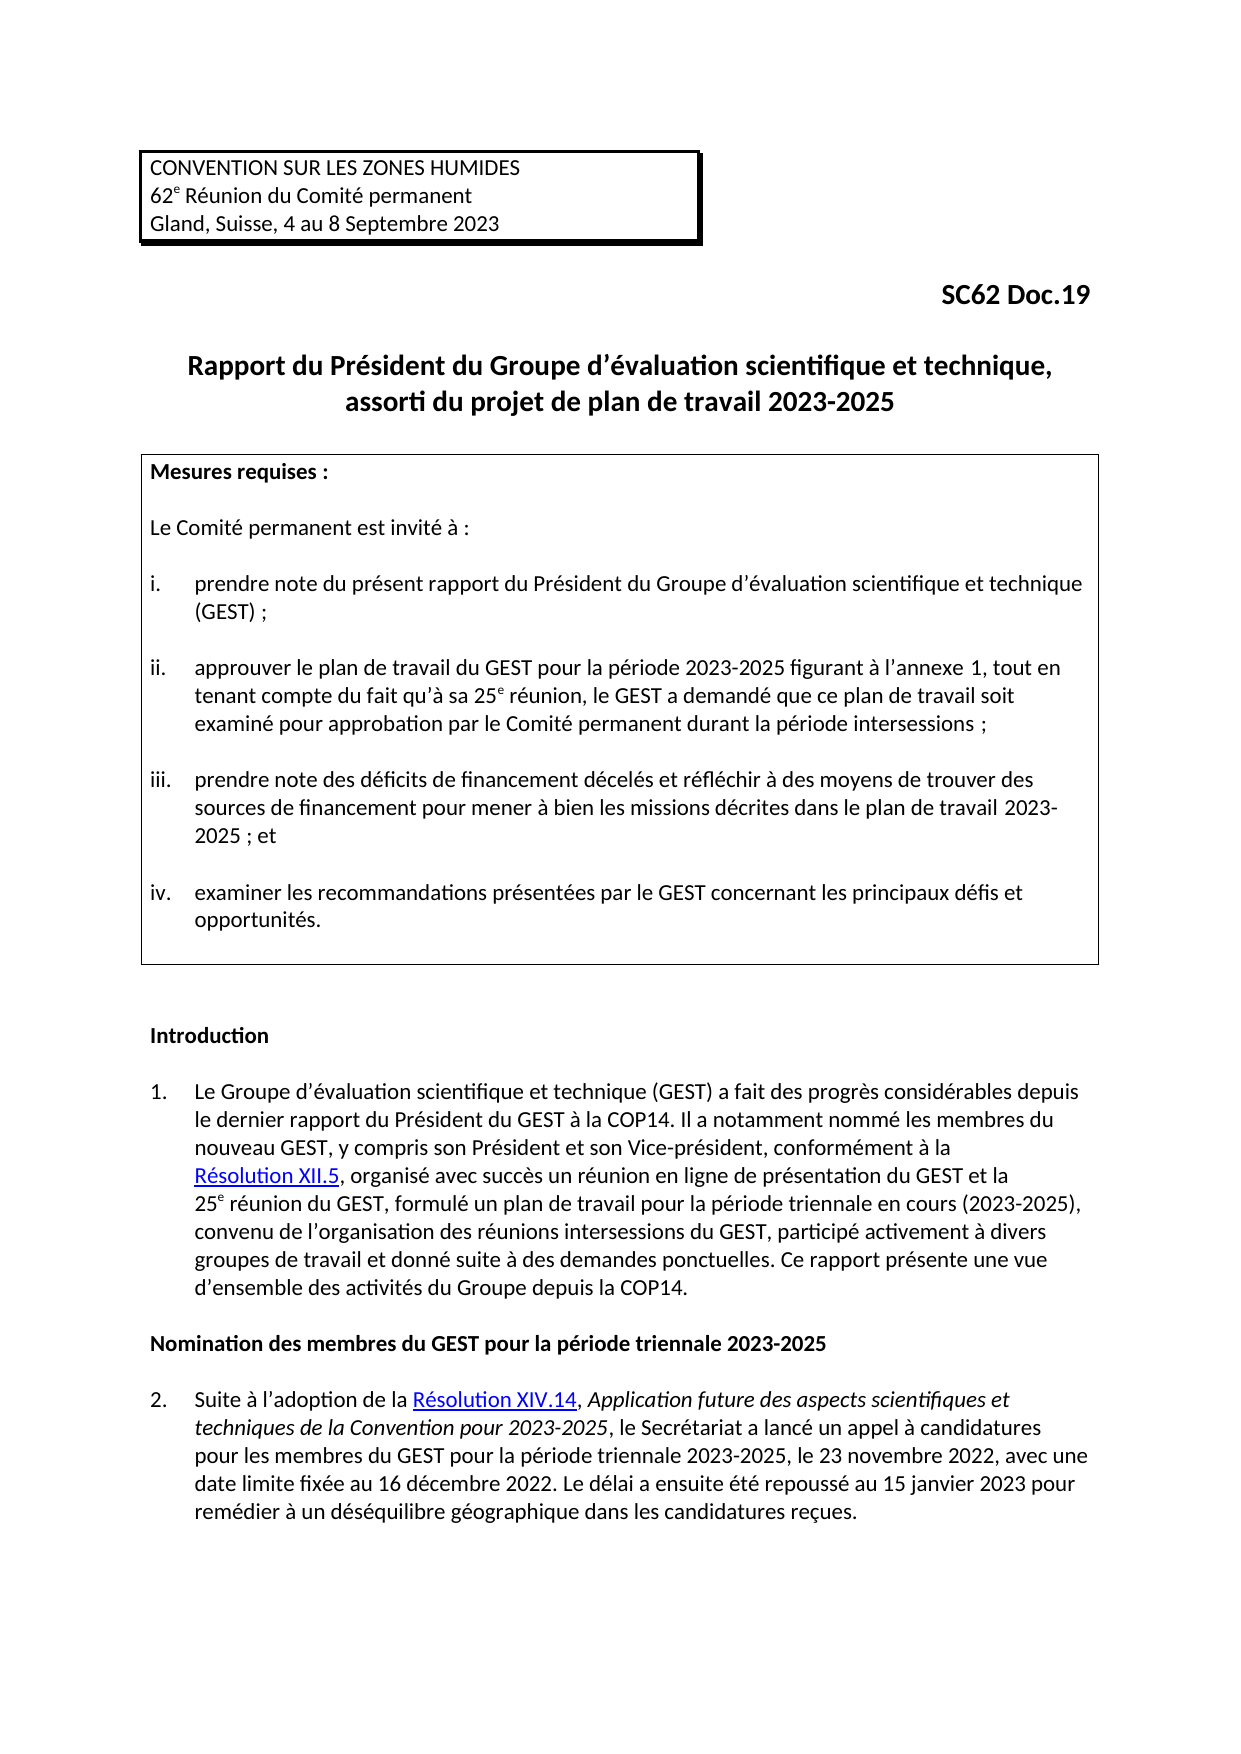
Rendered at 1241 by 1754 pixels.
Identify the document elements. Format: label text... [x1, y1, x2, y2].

text 2. Suite à l’adoption de la Résolution XIV.14, Application future des aspects scientifiques et techniques de la Convention pour 2023-2025, le Secrétariat a lancé un appel à candidatures pour les membres du GEST pour la période triennale 2023-2025, le 23 novembre 2022, avec une date limite fixée au 16 décembre 2022. Le délai a ensuite été repoussé au 15 janvier 2023 pour remédier à un déséquilibre géographique dans les candidatures reçues. [150, 1385, 1090, 1525]
text CONVENTION SUR LES ZONES HUMIDES [142, 153, 697, 178]
text iii. prendre note des déficits de financement décelés et réfléchir à des moyens de trouver des sources de financement pour mener à bien les missions décrites dans le plan de travail 2023-2025 ; et [150, 766, 1090, 849]
text i. prendre note du présent rapport du Président du Groupe d’évaluation scientifique et technique (GEST) ; [150, 569, 1090, 625]
text Gland, Suisse, 4 au 8 Septembre 2023 [142, 206, 697, 239]
text Rapport du Président du Groupe d’évaluation scientifique et technique, assorti du projet de plan de travail 2023-2025 [150, 347, 1090, 418]
text SC62 Doc.19 [150, 276, 1090, 312]
text 1. Le Groupe d’évaluation scientifique et technique (GEST) a fait des progrès considérables depuis le dernier rapport du Président du GEST à la COP14. Il a notamment nommé les membres du nouveau GEST, y compris son Président et son Vice-président, conformément à la Résolution XII.5, organisé avec succès un réunion en ligne de présentation du GEST et la 25e réunion du GEST, formulé un plan de travail pour la période triennale en cours (2023-2025), convenu de l’organisation des réunions intersessions du GEST, participé activement à divers groupes de travail et donné suite à des demandes ponctuelles. Ce rapport présente une vue d’ensemble des activités du Groupe depuis la COP14. [150, 1077, 1090, 1301]
text Introduction [150, 1021, 1090, 1049]
text Nomination des membres du GEST pour la période triennale 2023-2025 [150, 1329, 1090, 1357]
text iv. examiner les recommandations présentées par le GEST concernant les principaux défis et opportunités. [150, 878, 1090, 934]
text 62e Réunion du Comité permanent [142, 178, 697, 206]
text Mesures requises : [142, 455, 1098, 485]
text Le Comité permanent est invité à : [150, 513, 1090, 541]
text ii. approuver le plan de travail du GEST pour la période 2023-2025 figurant à l’annexe 1, tout en tenant compte du fait qu’à sa 25e réunion, le GEST a demandé que ce plan de travail soit examiné pour approbation par le Comité permanent durant la période intersessions ; [150, 653, 1090, 737]
